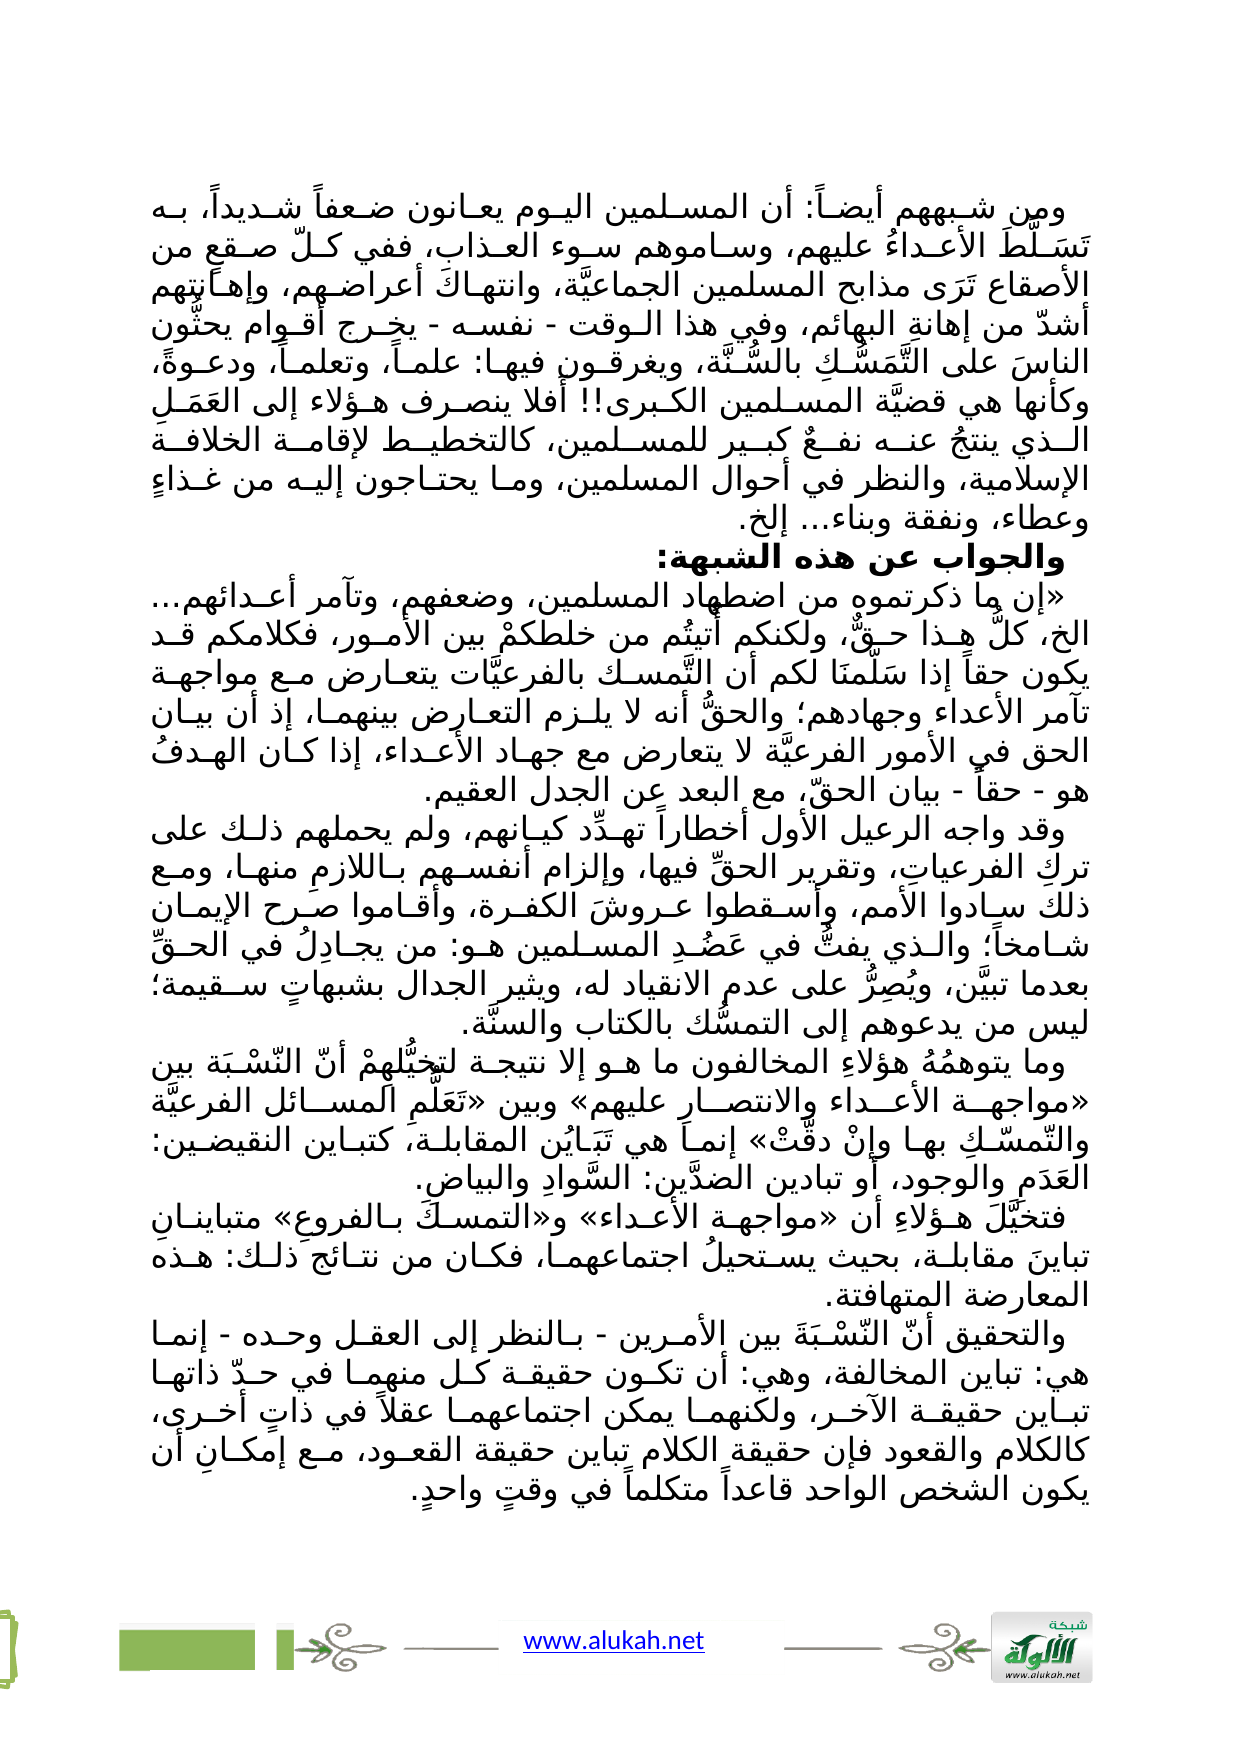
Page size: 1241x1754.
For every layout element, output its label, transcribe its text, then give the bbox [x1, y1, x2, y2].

picture [117, 1608, 1093, 1690]
list والجواب عن هذه الشبهة: [150, 537, 1090, 576]
list «إن ما ذكرتموه من اضطهاد المسلمين، وضعفهم، وتآمر أعدائهم... الخ، كلُّ هذا حقٌّ، ولكنكم أُتيتُم من خلطكمْ بين الأمور، فكلامكم قد يكون حقاً إذا سَلّمنَا لكم أن التَّمسك بالفرعيَّات يتعارض مع مواجهة تآمر الأعداء وجهادهم؛ والحقُّ أنه لا يلزم التعارض بينهما، إذ أن بيان الحق في الأمور الفرعيَّة لا يتعارض مع جهاد الأعداء، إذا كان الهدفُ هو - حقاً - بيان الحقّ، مع البعد عن الجدل العقيم. [150, 576, 1090, 809]
list وقد واجه الرعيل الأول أخطاراً تهدِّد كيانهم، ولم يحملهم ذلك على تركِ الفرعياتِ، وتقرير الحقِّ فيها، وإلزام أنفسهم باللازمِ منها، ومع ذلك سادوا الأمم، وأسقطوا عروشَ الكفرة، وأقاموا صرح الإيمان شامخاً؛ والذي يفتُّ في عَضُدِ المسلمين هو: من يجادِلُ في الحقِّ بعدما تبيَّن، ويُصِرُّ على عدم الانقياد له، ويثير الجدال بشبهاتٍ سقيمة؛ ليس من يدعوهم إلى التمسُّك بالكتاب والسنَّة. [150, 809, 1090, 1042]
list والتحقيق أنّ النّسْبَةَ بين الأمرين - بالنظر إلى العقل وحده - إنما هي: تباين المخالفة، وهي: أن تكون حقيقة كل منهما في حدّ ذاتها تباين حقيقة الآخر، ولكنهما يمكن اجتماعهما عقلاً في ذاتٍ أخرى، كالكلام والقعود فإن حقيقة الكلام تباين حقيقة القعود، مع إمكانِ أن يكون الشخص الواحد قاعداً متكلماً في وقتٍ واحدٍ. [150, 1314, 1090, 1508]
list ومن شبههم أيضاً: أن المسلمين اليوم يعانون ضعفاً شديداً، به تَسَلَّطَ الأعداءُ عليهم، وساموهم سوء العذاب، ففي كلّ صقعٍ من الأصقاع تَرَى مذابح المسلمين الجماعيَّة، وانتهاكَ أعراضهم، وإهانتهم أشدّ من إهانةِ البهائم، وفي هذا الوقت - نفسه - يخرج أقوام يحثُّون الناسَ على التَّمَسُّكِ بالسُّنَّة، ويغرقون فيها: علماً، وتعلماً، ودعوةً، وكأنها هي قضيَّة المسلمين الكبرى!! أَفلا ينصرف هؤلاء إلى العَمَلِ الذي ينتجُ عنه نفعٌ كبير للمسلمين، كالتخطيط لإقامة الخلافة الإسلامية، والنظر في أحوال المسلمين، وما يحتاجون إليه من غذاءٍ وعطاء، ونفقة وبناء... إلخ. [150, 187, 1090, 537]
list وما يتوهمُهُ هؤلاءِ المخالفون ما هو إلا نتيجة لتخيُّلهِمْ أنّ النّسْبَة بين «مواجهة الأعداء والانتصارِ عليهم» وبين «تَعَلُّمِ المسائل الفرعيَّة والتّمسّكِ بها وإنْ دقَّتْ» إنما هي تَبَايُن المقابلة، كتباين النقيضين: العَدَمِ والوجود، أو تبادين الضدَّين: السَّوادِ والبياضِ. [150, 1042, 1090, 1198]
list فتخيَّلَ هؤلاءِ أن «مواجهة الأعداء» و«التمسكَ بالفروعِ» متباينانِ تباينَ مقابلة، بحيث يستحيلُ اجتماعهما، فكان من نتائج ذلك: هذه المعارضة المتهافتة. [150, 1198, 1090, 1314]
